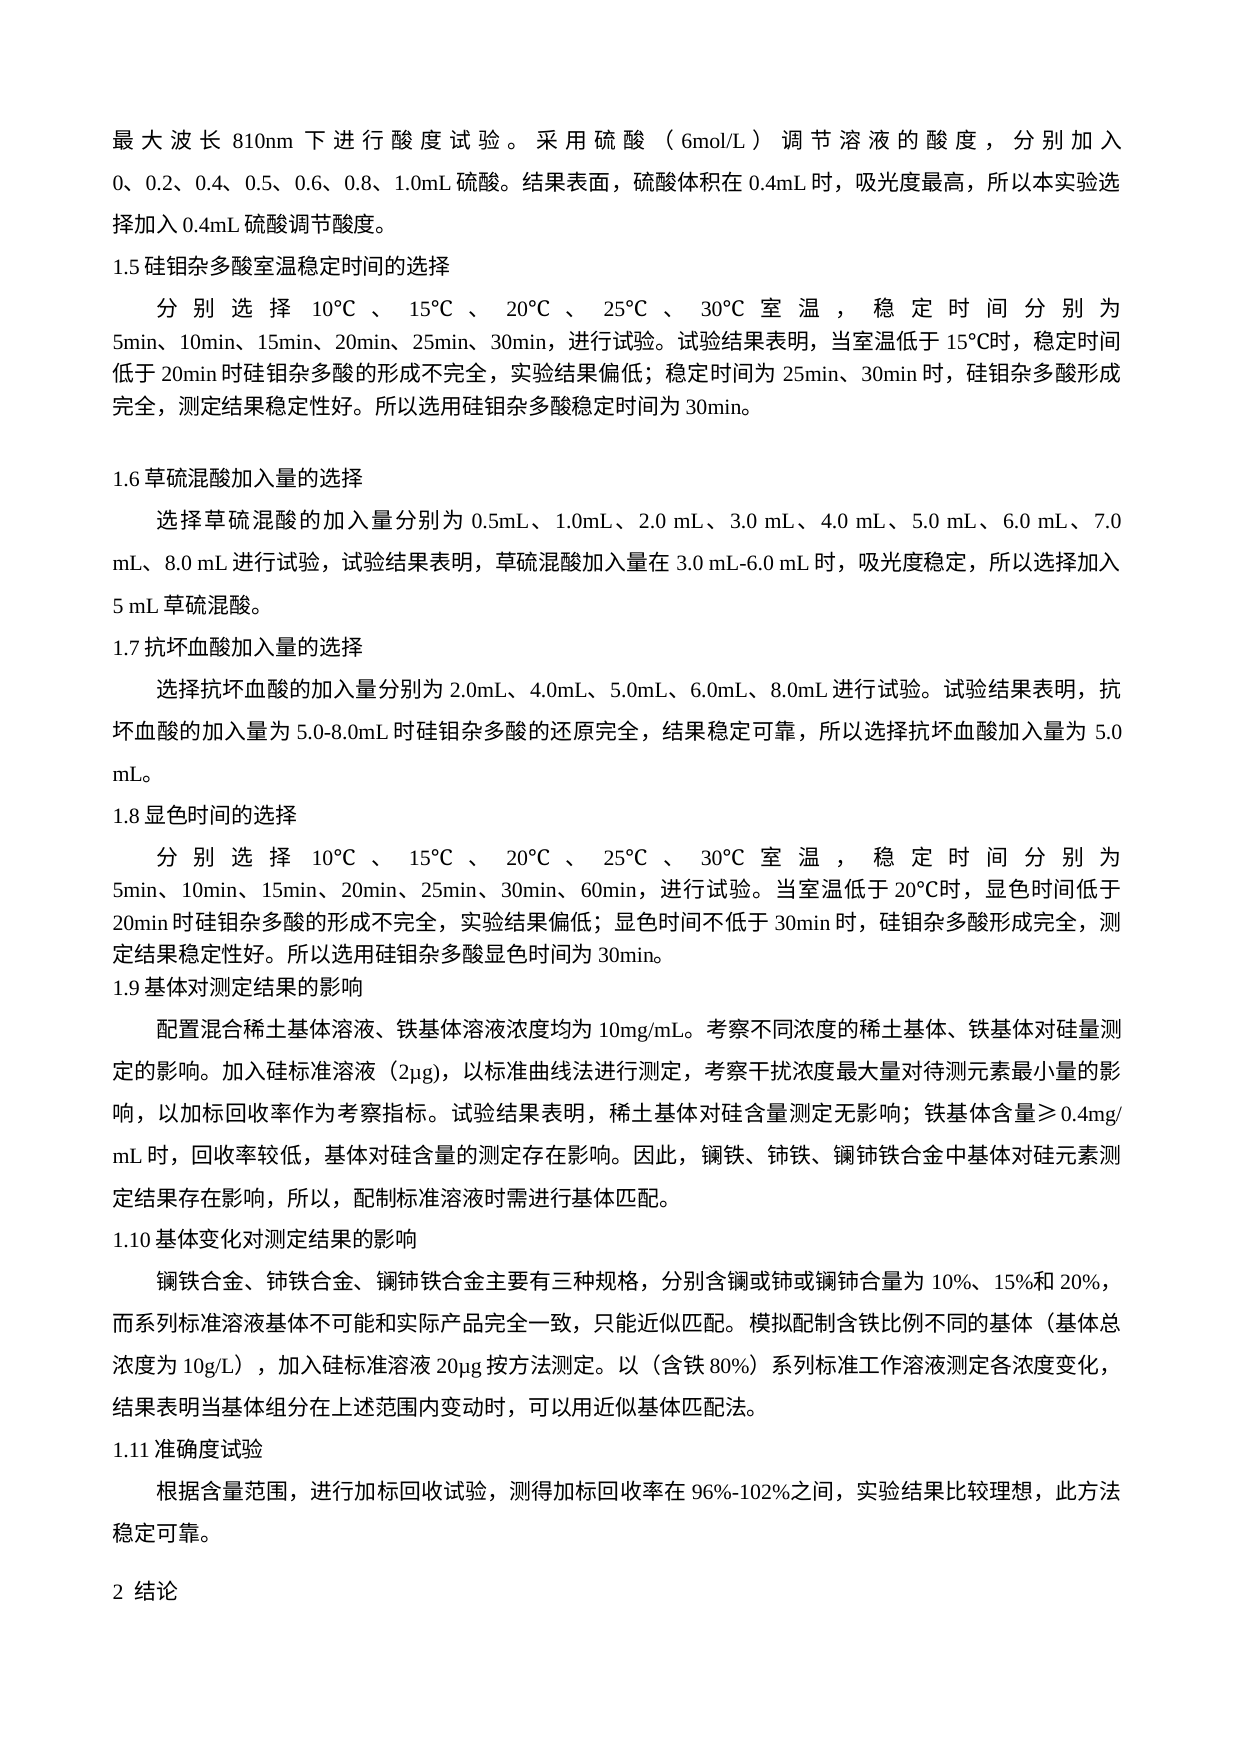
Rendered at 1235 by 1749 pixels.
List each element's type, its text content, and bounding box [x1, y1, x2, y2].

text 选择草硫混酸的加入量分别为0.5mL、1.0mL、2.0 mL、3.0 mL、4.0 mL、5.0 mL、6.0 mL、7.0 mL、8.0 mL进行试验，试验结果表明，草硫混酸加入量在3.0 mL-6.0 mL时，吸光度稳定，所以选择加入5 mL草硫混酸。 [112, 503, 1122, 620]
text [112, 122, 1122, 239]
text 1.11准确度试验 [112, 1432, 1122, 1464]
text 选择抗坏血酸的加入量分别为2.0mL、4.0mL、5.0mL、6.0mL、8.0mL进行试验。试验结果表明，抗坏血酸的加入量为5.0-8.0mL时硅钼杂多酸的还原完全，结果稳定可靠，所以选择抗坏血酸加入量为5.0 mL。 [112, 671, 1122, 788]
text 1.6草硫混酸加入量的选择 [112, 461, 1122, 493]
text 根据含量范围，进行加标回收试验，测得加标回收率在96%-102%之间，实验结果比较理想，此方法稳定可靠。 [112, 1474, 1122, 1548]
text 1.7抗坏血酸加入量的选择 [112, 629, 1122, 662]
text 1.10基体变化对测定结果的影响 [112, 1222, 1122, 1254]
text 1.5硅钼杂多酸室温稳定时间的选择 [112, 249, 1122, 281]
text 镧铁合金、铈铁合金、镧铈铁合金主要有三种规格，分别含镧或铈或镧铈合量为10%、15%和20%，而系列标准溶液基体不可能和实际产品完全一致，只能近似匹配。模拟配制含铁比例不同的基体（基体总浓度为10g/L），加入硅标准溶液20µg按方法测定。以（含铁80%）系列标准工作溶液测定各浓度变化，结果表明当基体组分在上述范围内变动时，可以用近似基体匹配法。 [112, 1263, 1122, 1422]
text 1.8显色时间的选择 [112, 797, 1122, 830]
text 2 结论 [112, 1574, 1122, 1606]
text 分别选择10℃、15℃、20℃、25℃、30℃室温，稳定时间分别为5min、10min、15min、20min、25min、30min，进行试验。试验结果表明，当室温低于15℃时，稳定时间低于20min时硅钼杂多酸的形成不完全，实验结果偏低；稳定时间为25min、30min时，硅钼杂多酸形成完全，测定结果稳定性好。所以选用硅钼杂多酸稳定时间为30min。 [112, 291, 1122, 421]
text 配置混合稀土基体溶液、铁基体溶液浓度均为10mg/mL。考察不同浓度的稀土基体、铁基体对硅量测定的影响。加入硅标准溶液（2µg)，以标准曲线法进行测定，考察干扰浓度最大量对待测元素最小量的影响，以加标回收率作为考察指标。试验结果表明，稀土基体对硅含量测定无影响；铁基体含量≥0.4mg/mL时，回收率较低，基体对硅含量的测定存在影响。因此，镧铁、铈铁、镧铈铁合金中基体对硅元素测定结果存在影响，所以，配制标准溶液时需进行基体匹配。 [112, 1011, 1122, 1213]
text 分别选择10℃、15℃、20℃、25℃、30℃室温，稳定时间分别为5min、10min、15min、20min、25min、30min、60min，进行试验。当室温低于20℃时，显色时间低于20min时硅钼杂多酸的形成不完全，实验结果偏低；显色时间不低于30min时，硅钼杂多酸形成完全，测定结果稳定性好。所以选用硅钼杂多酸显色时间为30min。 [112, 839, 1122, 969]
text 1.9基体对测定结果的影响 [112, 969, 1122, 1002]
